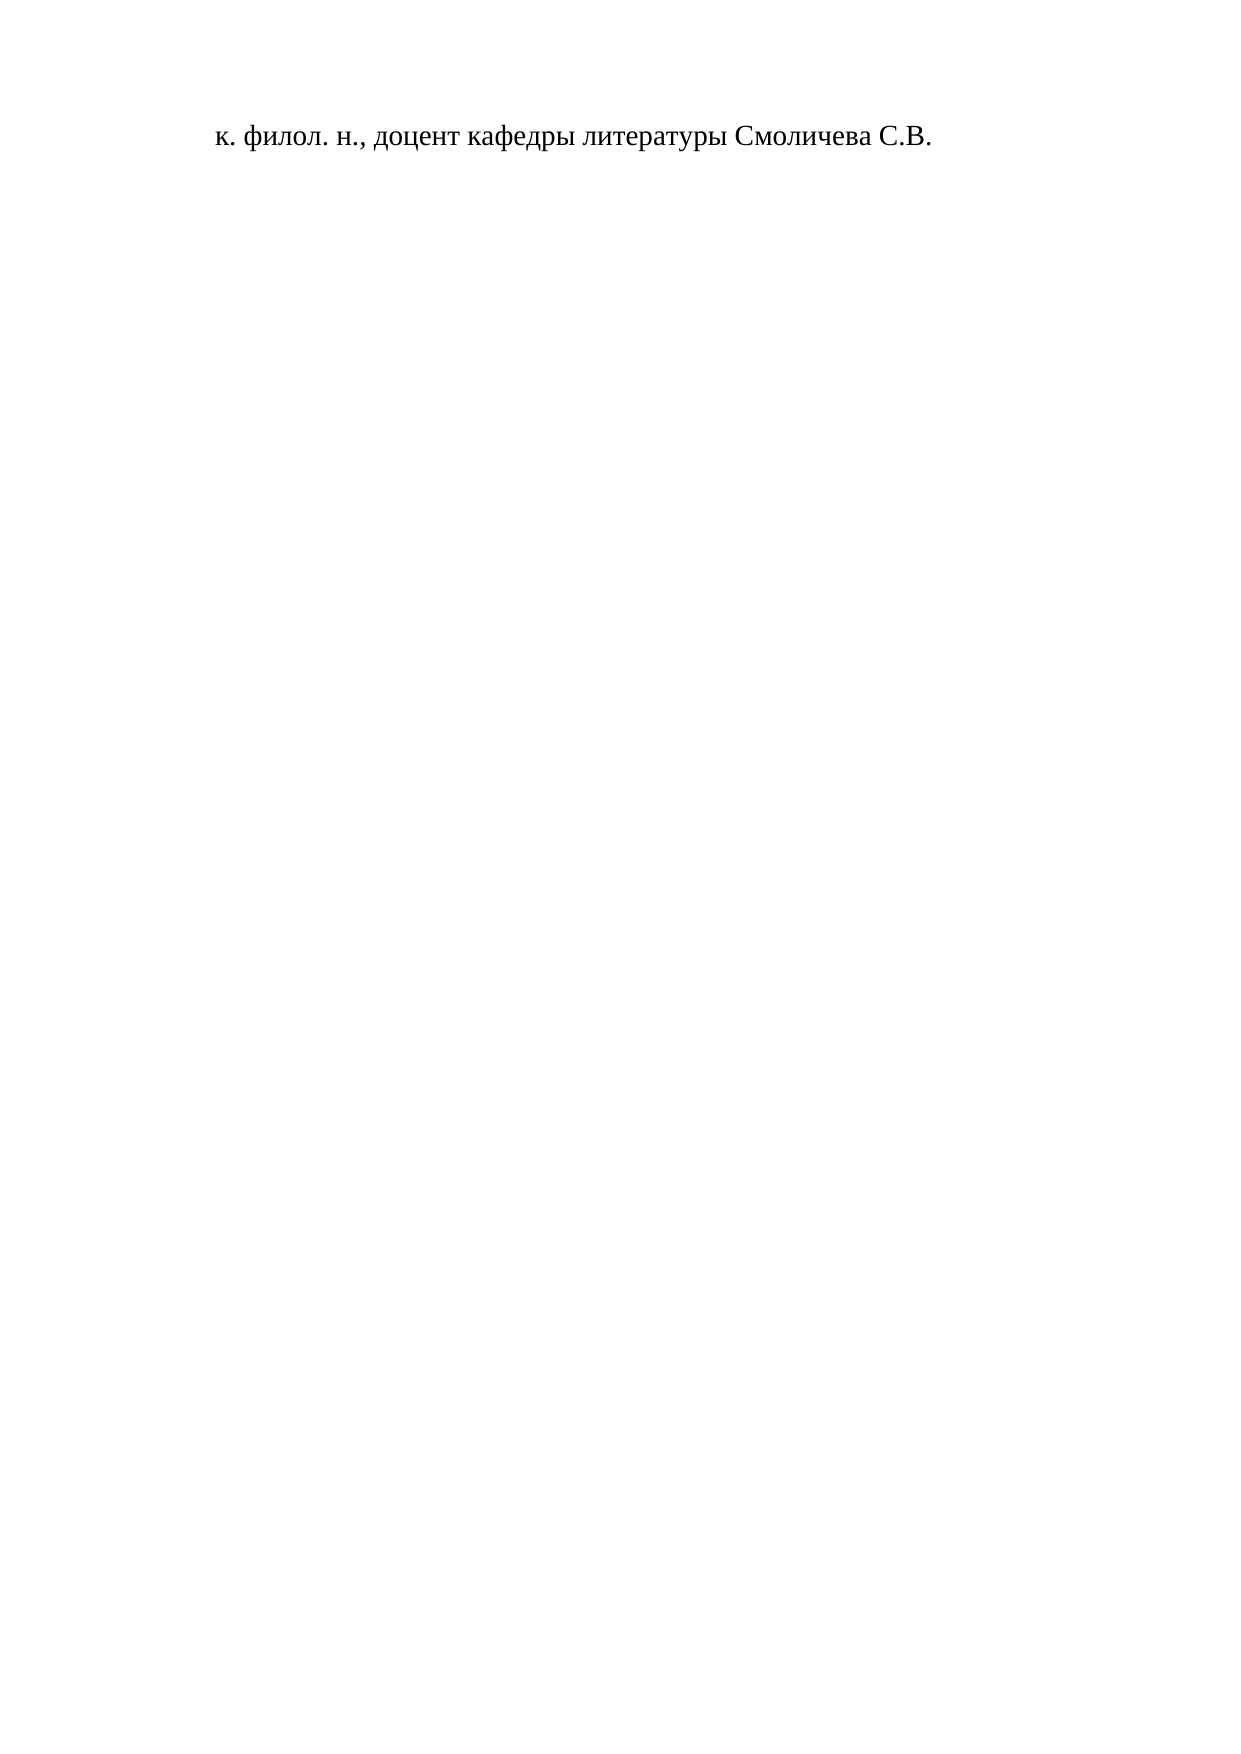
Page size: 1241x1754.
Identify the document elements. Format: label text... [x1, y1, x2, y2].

text к. филол. н., доцент кафедры литературы Смоличева С.В. [215, 118, 1181, 152]
